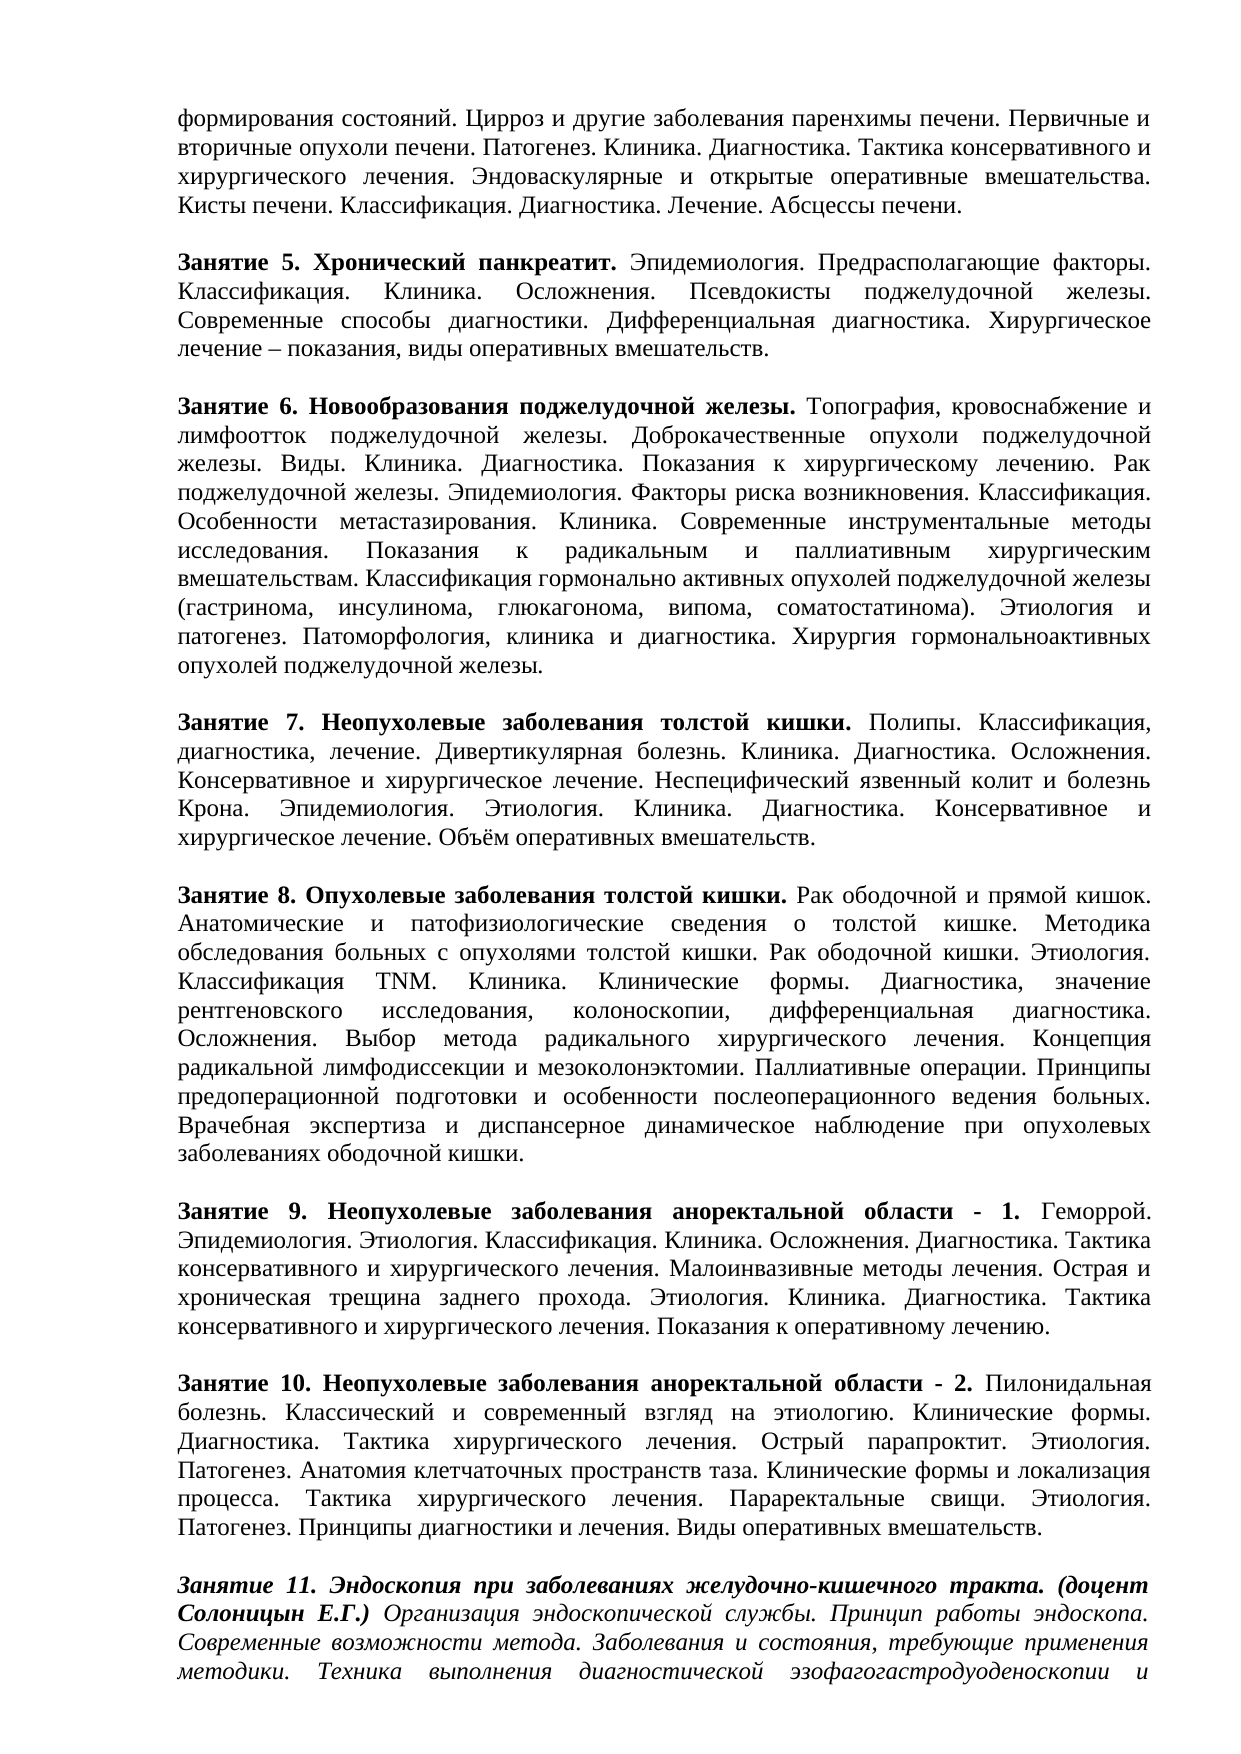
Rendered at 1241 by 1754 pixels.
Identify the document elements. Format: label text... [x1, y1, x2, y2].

text Занятие 10. Неопухолевые заболевания аноректальной области - 2. Пилонидальная болезнь. Классический и современный взгляд на этиологию. Клинические формы. Диагностика. Тактика хирургического лечения. Острый парапроктит. Этиология. Патогенез. Анатомия клетчаточных пространств таза. Клинические формы и локализация процесса. Тактика хирургического лечения. Параректальные свищи. Этиология. Патогенез. Принципы диагностики и лечения. Виды оперативных вмешательств. [177, 1368, 1152, 1541]
text Занятие 5. Хронический панкреатит. Эпидемиология. Предрасполагающие факторы. Классификация. Клиника. Осложнения. Псевдокисты поджелудочной железы. Современные способы диагностики. Дифференциальная диагностика. Хирургическое лечение – показания, виды оперативных вмешательств. [177, 247, 1152, 362]
text Занятие 6. Новообразования поджелудочной железы. Топография, кровоснабжение и лимфоотток поджелудочной железы. Доброкачественные опухоли поджелудочной железы. Виды. Клиника. Диагностика. Показания к хирургическому лечению. Рак поджелудочной железы. Эпидемиология. Факторы риска возникновения. Классификация. Особенности метастазирования. Клиника. Современные инструментальные методы исследования. Показания к радикальным и паллиативным хирургическим вмешательствам. Классификация гормонально активных опухолей поджелудочной железы (гастринома, инсулинома, глюкагонома, випома, соматостатинома). Этиология и патогенез. Патоморфология, клиника и диагностика. Хирургия гормональноактивных опухолей поджелудочной железы. [177, 391, 1152, 678]
text Занятие 8. Опухолевые заболевания толстой кишки. Рак ободочной и прямой кишок. Анатомические и патофизиологические сведения о толстой кишке. Методика обследования больных с опухолями толстой кишки. Рак ободочной кишки. Этиология. Классификация TNM. Клиника. Клинические формы. Диагностика, значение рентгеновского исследования, колоноскопии, дифференциальная диагностика. Осложнения. Выбор метода радикального хирургического лечения. Концепция радикальной лимфодиссекции и мезоколонэктомии. Паллиативные операции. Принципы предоперационной подготовки и особенности послеоперационного ведения больных. Врачебная экспертиза и диспансерное динамическое наблюдение при опухолевых заболеваниях ободочной кишки. [177, 880, 1152, 1167]
text Занятие 9. Неопухолевые заболевания аноректальной области - 1. Геморрой. Эпидемиология. Этиология. Классификация. Клиника. Осложнения. Диагностика. Тактика консервативного и хирургического лечения. Малоинвазивные методы лечения. Острая и хроническая трещина заднего прохода. Этиология. Клиника. Диагностика. Тактика консервативного и хирургического лечения. Показания к оперативному лечению. [177, 1196, 1152, 1340]
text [177, 103, 1152, 218]
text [177, 1570, 1152, 1685]
text Занятие 7. Неопухолевые заболевания толстой кишки. Полипы. Классификация, диагностика, лечение. Дивертикулярная болезнь. Клиника. Диагностика. Осложнения. Консервативное и хирургическое лечение. Неспецифический язвенный колит и болезнь Крона. Эпидемиология. Этиология. Клиника. Диагностика. Консервативное и хирургическое лечение. Объём оперативных вмешательств. [177, 707, 1152, 851]
